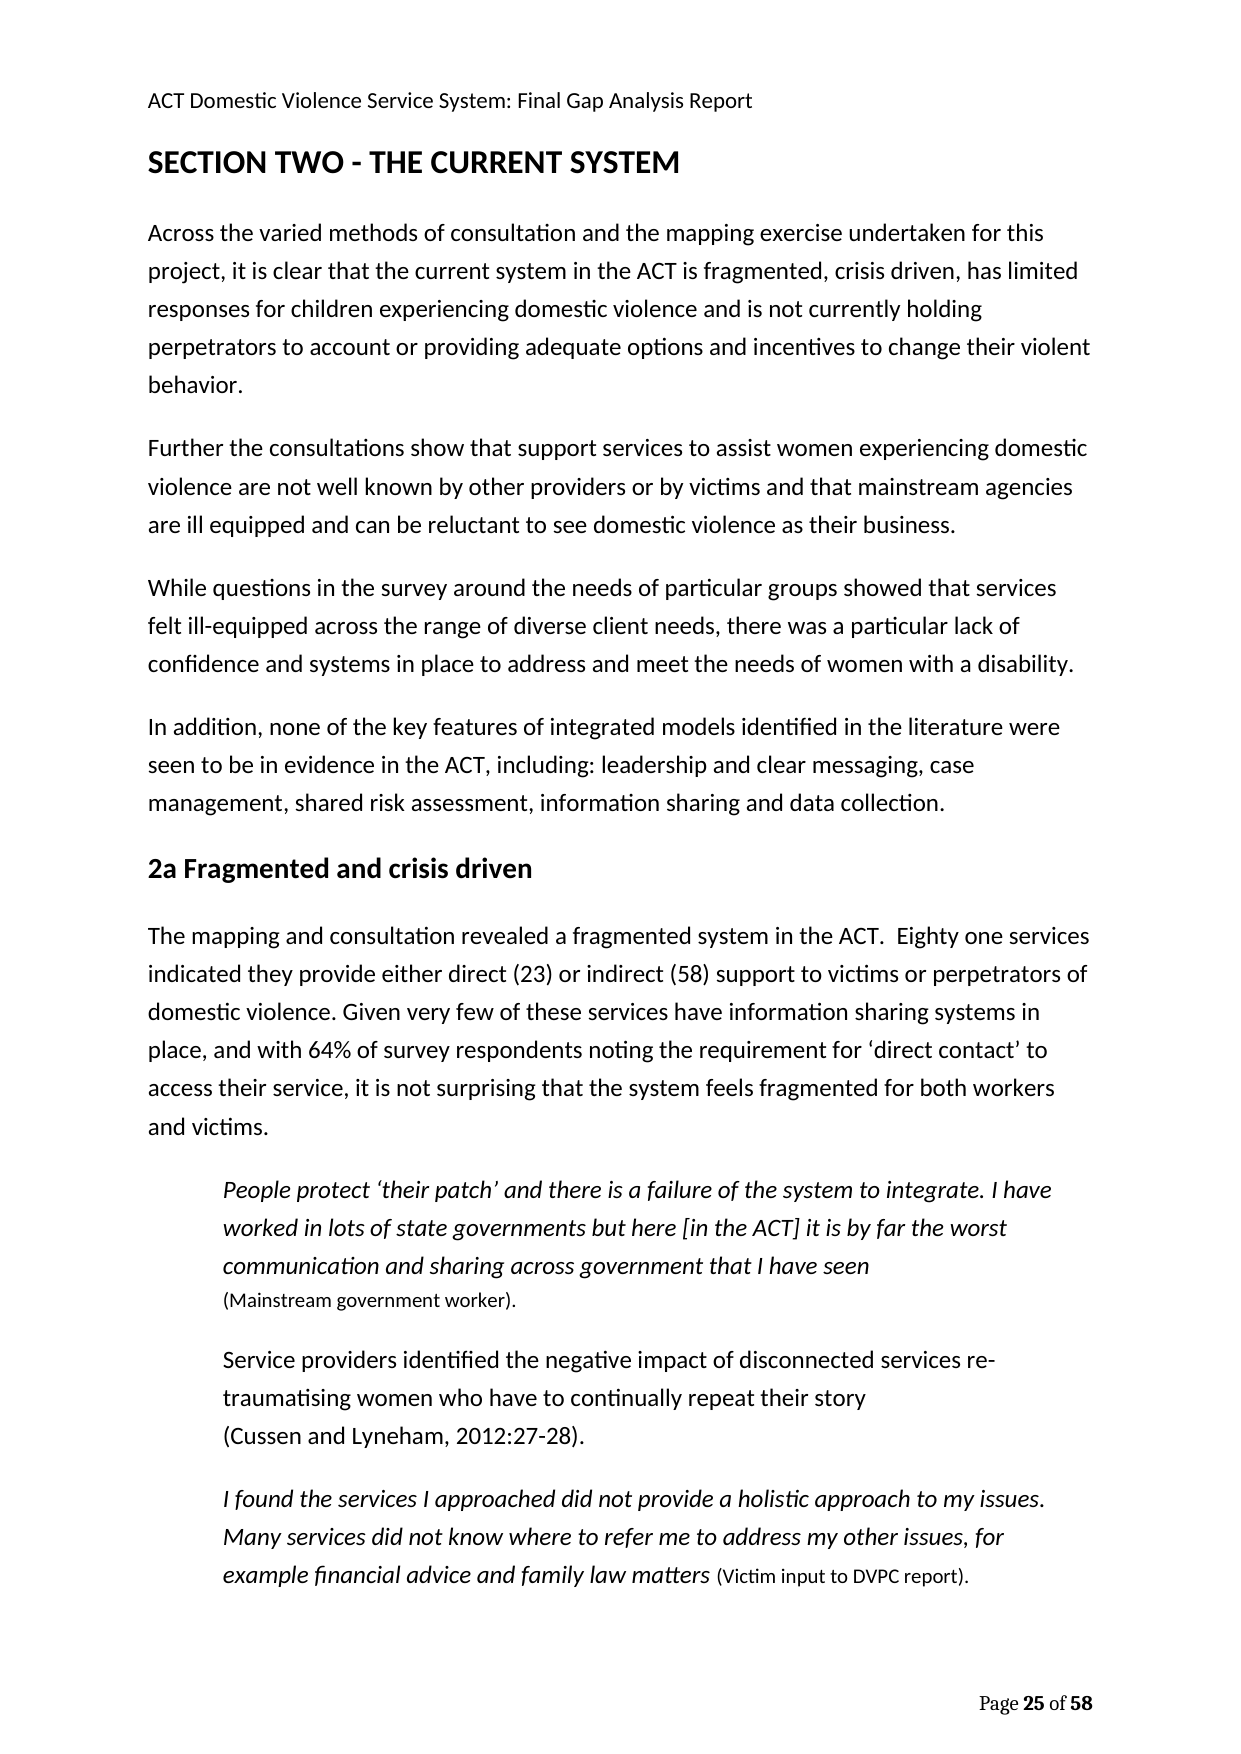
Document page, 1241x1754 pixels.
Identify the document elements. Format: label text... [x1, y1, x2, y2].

text Across the varied methods of consultation and the mapping exercise undertaken for this project, it is clear that the current system in the ACT is fragmented, crisis driven, has limited responses for children experiencing domestic violence and is not currently holding perpetrators to account or providing adequate options and incentives to change their violent behavior. [148, 217, 1092, 400]
text Service providers identified the negative impact of disconnected services re-traumatising women who have to continually repeat their story (Cussen and Lyneham, 2012:27-28). [223, 1344, 1092, 1451]
text While questions in the survey around the needs of particular groups showed that services felt ill-equipped across the range of diverse client needs, there was a particular lack of confidence and systems in place to address and meet the needs of women with a disability. [148, 572, 1092, 679]
text I found the services I approached did not provide a holistic approach to my issues. Many services did not know where to refer me to address my other issues, for example financial advice and family law matters (Victim input to DVPC report). [223, 1483, 1092, 1590]
text In addition, none of the key features of integrated models identified in the literature were seen to be in evidence in the ACT, including: leadership and clear messaging, case management, shared risk assessment, information sharing and data collection. [148, 711, 1092, 818]
subtitle 2a Fragmented and crisis driven [148, 851, 1092, 886]
text Further the consultations show that support services to assist women experiencing domestic violence are not well known by other providers or by victims and that mainstream agencies are ill equipped and can be reluctant to see domestic violence as their business. [148, 432, 1092, 539]
text The mapping and consultation revealed a fragmented system in the ACT. Eighty one services indicated they provide either direct (23) or indirect (58) support to victims or perpetrators of domestic violence. Given very few of these services have information sharing systems in place, and with 64% of survey respondents noting the requirement for ‘direct contact’ to access their service, it is not surprising that the system feels fragmented for both workers and victims. [148, 920, 1092, 1141]
subtitle SECTION TWO - THE CURRENT SYSTEM [148, 141, 1092, 182]
text People protect ‘their patch’ and there is a failure of the system to integrate. I have worked in lots of state governments but here [in the ACT] it is by far the worst communication and sharing across government that I have seen (Mainstream government worker). [223, 1174, 1092, 1312]
